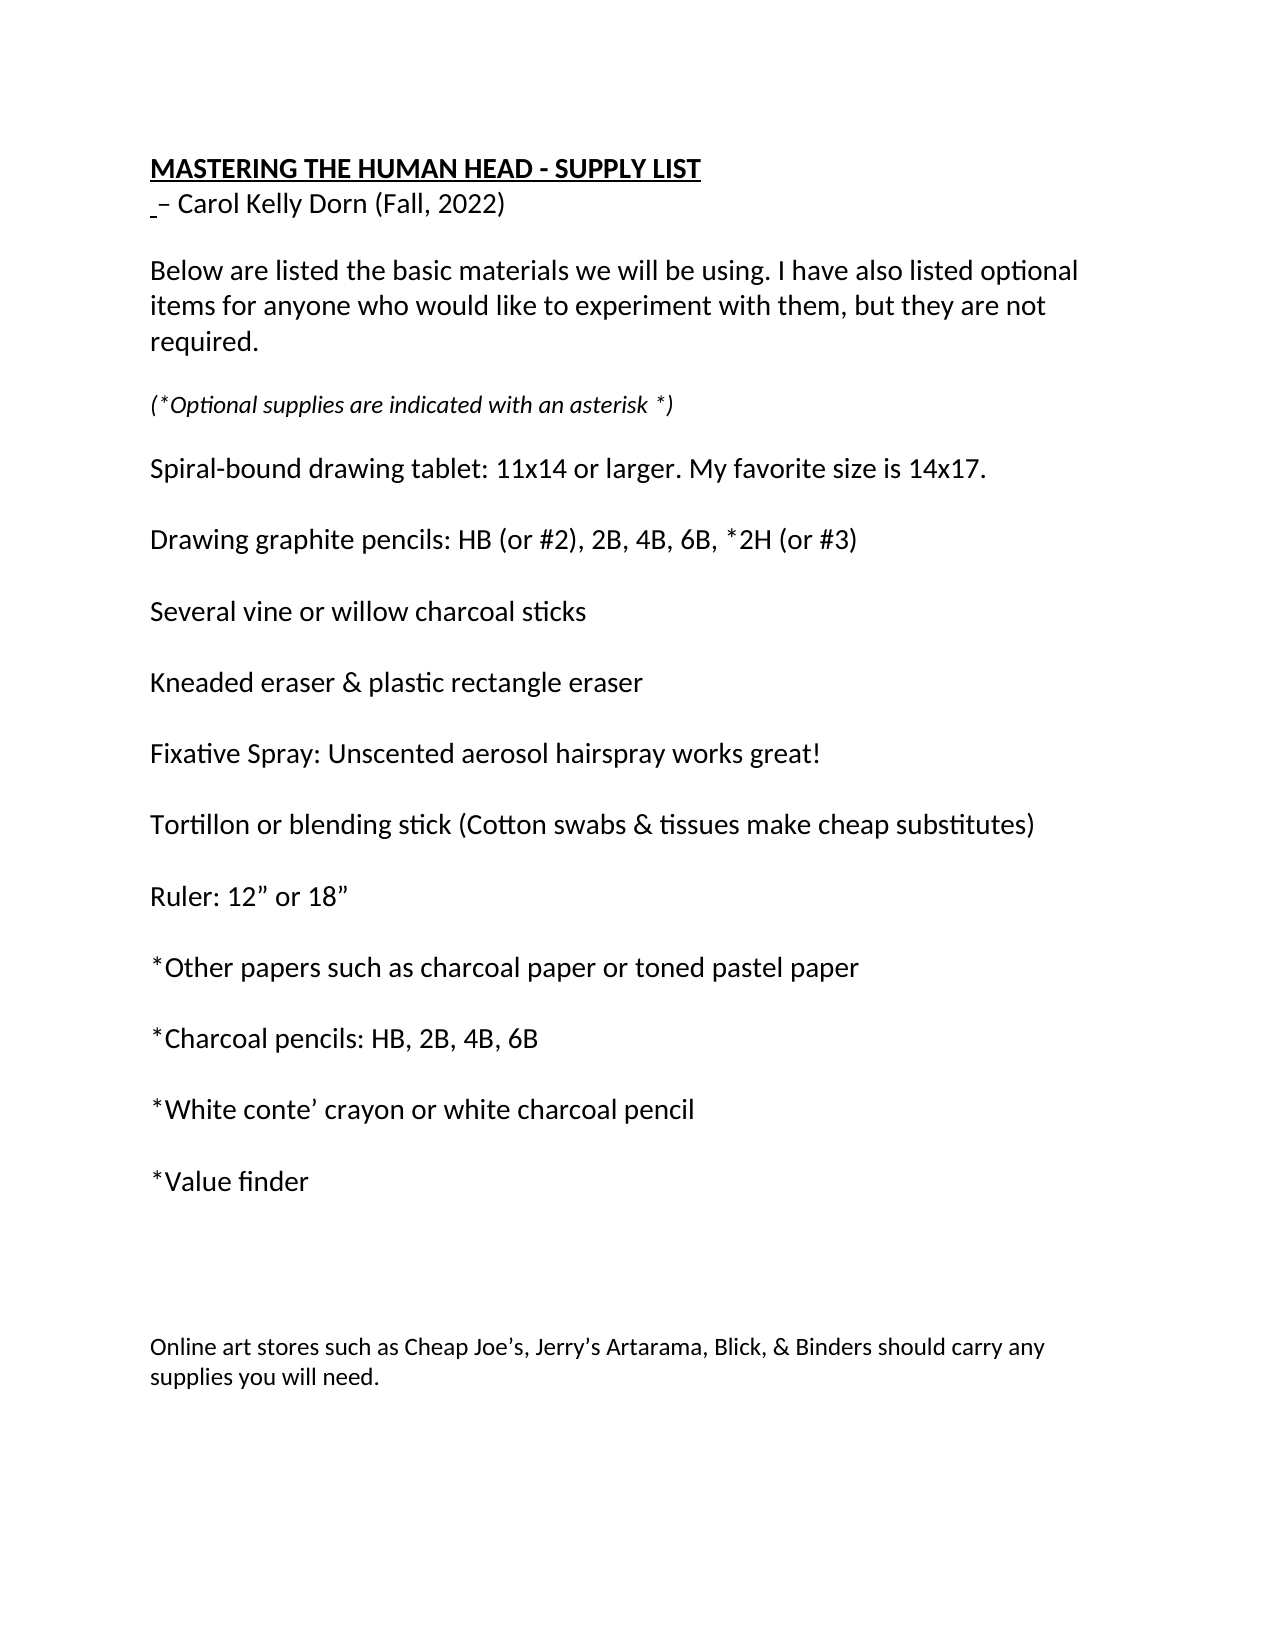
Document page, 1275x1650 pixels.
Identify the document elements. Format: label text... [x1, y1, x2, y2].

text Tortillon or blending stick (Cotton swabs & tissues make cheap substitutes) [150, 806, 1125, 842]
text *Other papers such as charcoal paper or toned pastel paper [150, 949, 1125, 984]
text *Charcoal pencils: HB, 2B, 4B, 6B [150, 1020, 1125, 1056]
text Ruler: 12” or 18” [150, 878, 1125, 913]
text *White conte’ crayon or white charcoal pencil [150, 1091, 1125, 1127]
text Fixative Spray: Unscented aerosol hairspray works great! [150, 735, 1125, 771]
text Kneaded eraser & plastic rectangle eraser [150, 664, 1125, 699]
text Online art stores such as Cheap Joe’s, Jerry’s Artarama, Blick, & Binders should carry any supplies you will need. [150, 1331, 1125, 1392]
text Below are listed the basic materials we will be using. I have also listed optional items for anyone who would like to experiment with them, but they are not required. [150, 252, 1125, 359]
text Spiral-bound drawing tablet: 11x14 or larger. My favorite size is 14x17. [150, 450, 1125, 486]
text – Carol Kelly Dorn (Fall, 2022) [150, 186, 1125, 221]
text *Value finder [150, 1163, 1125, 1198]
text MASTERING THE HUMAN HEAD - SUPPLY LIST [150, 150, 1125, 186]
text (*Optional supplies are indicated with an asterisk *) [150, 389, 1125, 420]
text Several vine or willow charcoal sticks [150, 593, 1125, 628]
text Drawing graphite pencils: HB (or #2), 2B, 4B, 6B, *2H (or #3) [150, 521, 1125, 557]
